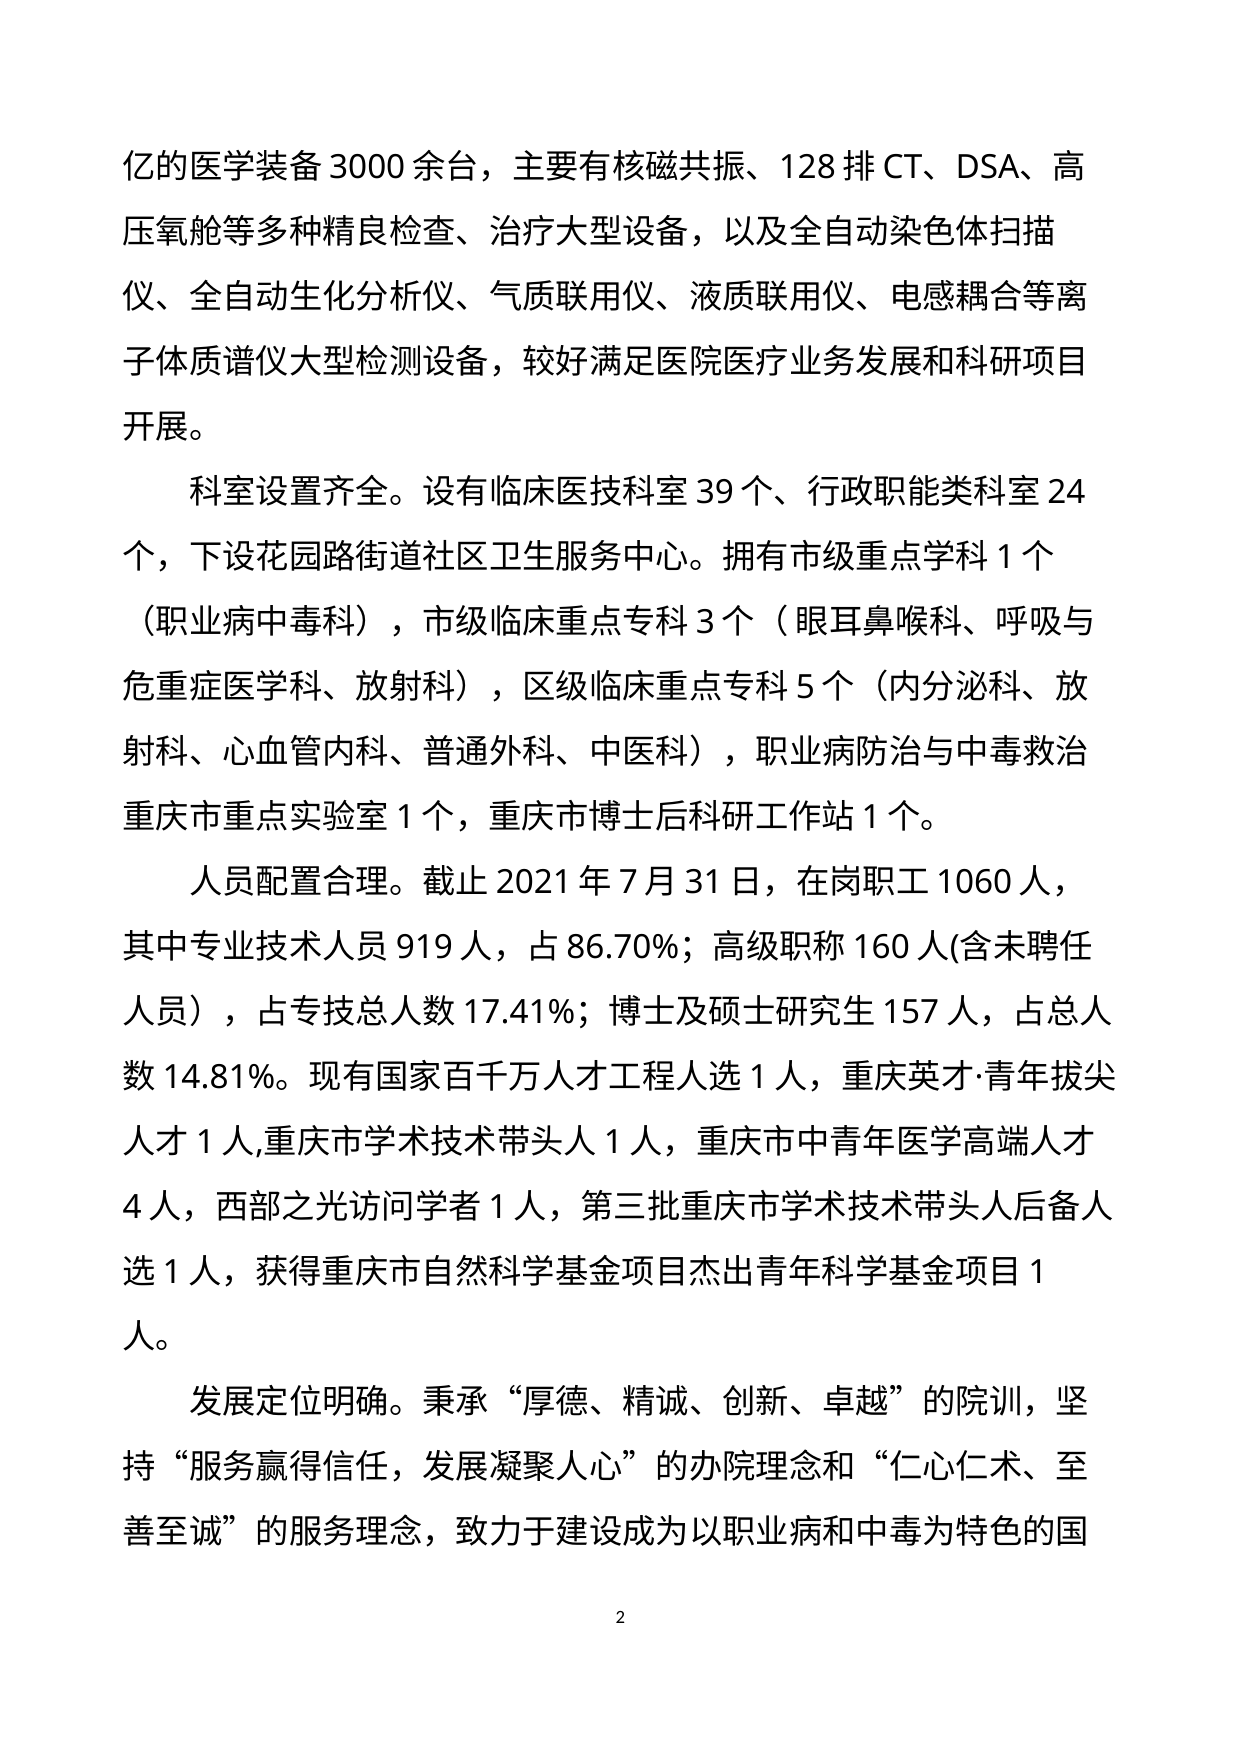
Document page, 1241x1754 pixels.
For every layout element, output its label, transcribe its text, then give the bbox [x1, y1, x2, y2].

text 人员配置合理。截止2021年7月31日，在岗职工1060人，其中专业技术人员919人，占86.70%；高级职称160人(含未聘任人员），占专技总人数17.41%；博士及硕士研究生157人，占总人数14.81%。现有国家百千万人才工程人选1人，重庆英才·青年拔尖人才1人,重庆市学术技术带头人1人，重庆市中青年医学高端人才4人，西部之光访问学者1人，第三批重庆市学术技术带头人后备人选1人，获得重庆市自然科学基金项目杰出青年科学基金项目1人。 [122, 846, 1118, 1366]
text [122, 131, 1118, 456]
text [122, 1366, 1118, 1561]
text 科室设置齐全。设有临床医技科室39个、行政职能类科室24个，下设花园路街道社区卫生服务中心。拥有市级重点学科1个（职业病中毒科），市级临床重点专科3个（ 眼耳鼻喉科、呼吸与危重症医学科、放射科），区级临床重点专科5个（内分泌科、放射科、心血管内科、普通外科、中医科），职业病防治与中毒救治重庆市重点实验室1个，重庆市博士后科研工作站1个。 [122, 456, 1118, 846]
